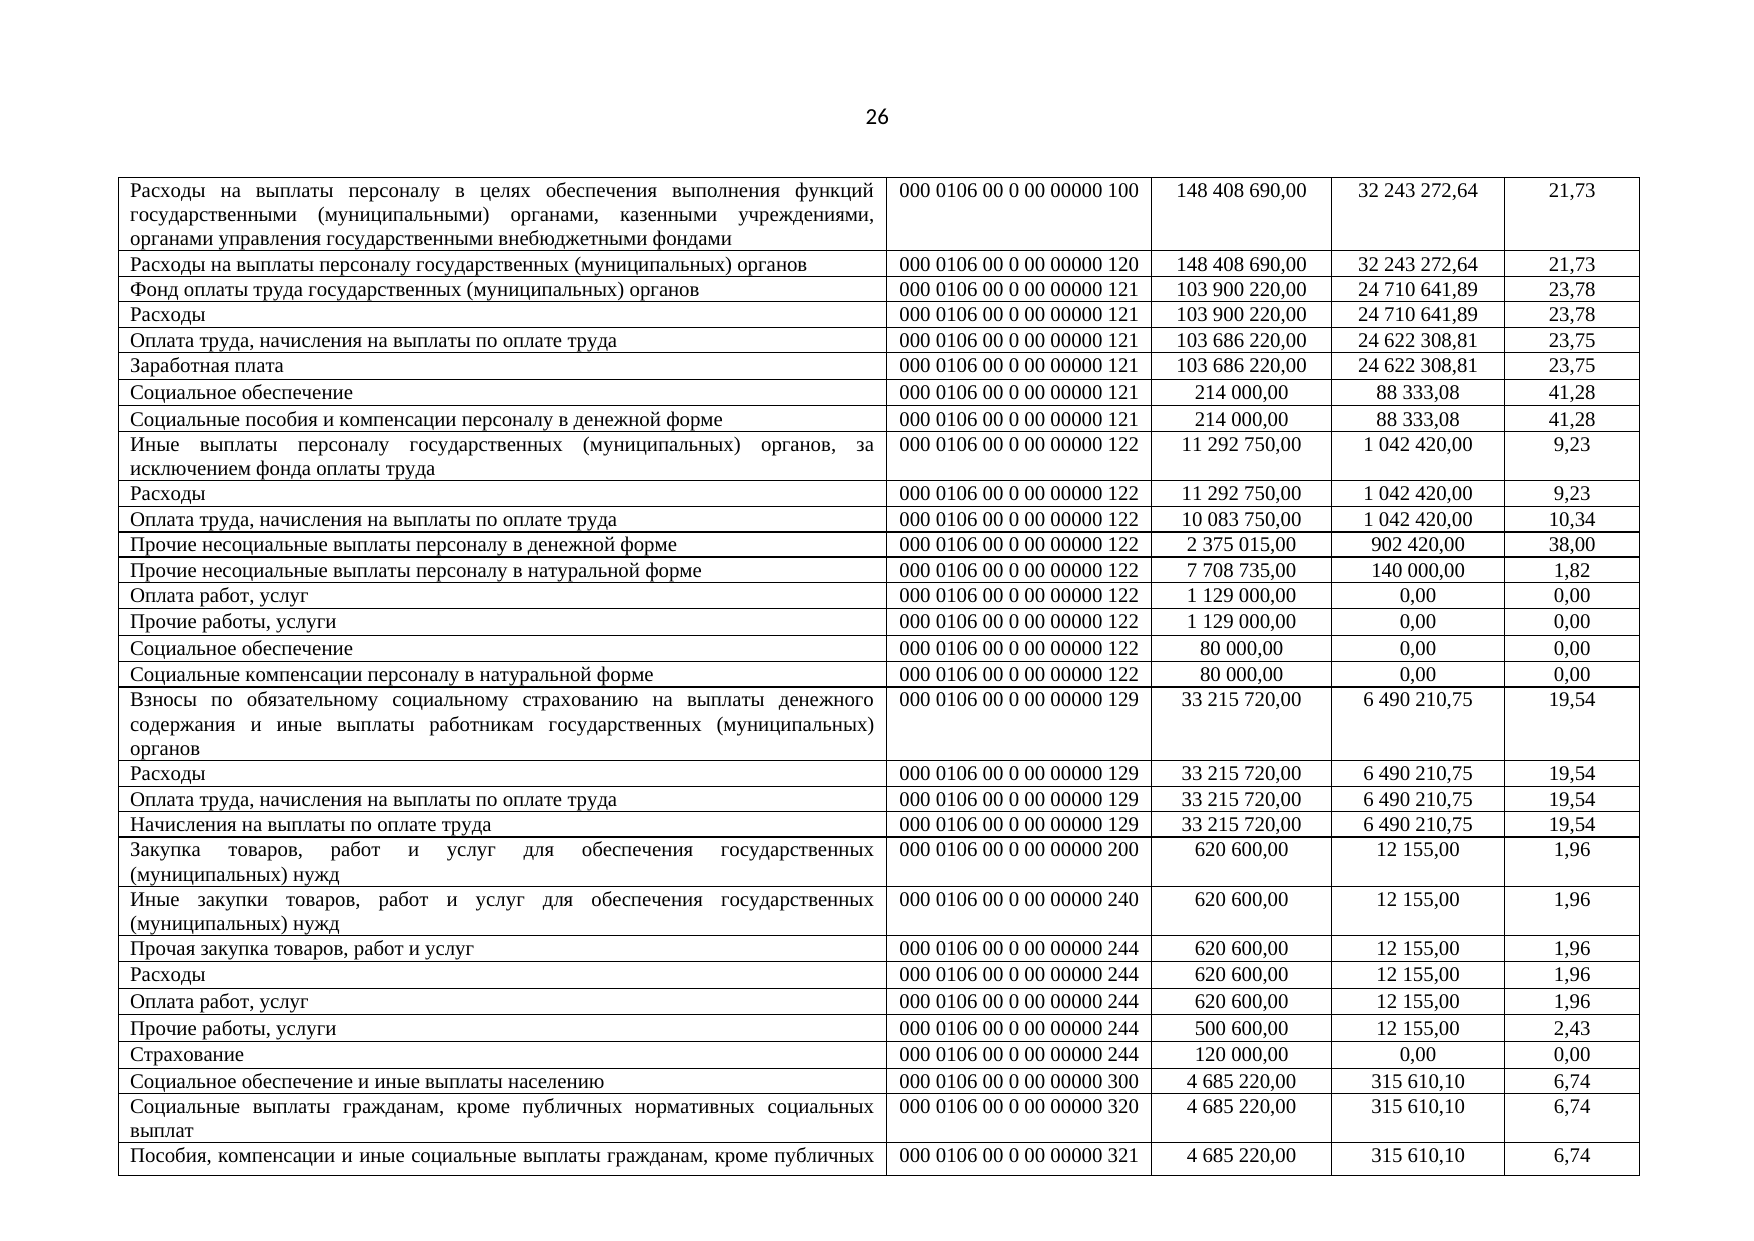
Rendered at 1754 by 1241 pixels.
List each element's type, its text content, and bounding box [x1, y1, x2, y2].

table_cell 000 0106 00 0 00 00000 121 [887, 380, 1151, 405]
table_cell 11 292 750,00 [1152, 481, 1331, 506]
table_cell 000 0106 00 0 00 00000 200 [887, 838, 1151, 886]
table_cell 12 155,00 [1332, 962, 1504, 988]
table_cell 12 155,00 [1332, 1015, 1504, 1041]
table_cell Прочие несоциальные выплаты персоналу в натуральной форме [119, 558, 886, 582]
table_cell 1,96 [1505, 936, 1639, 961]
table_cell 000 0106 00 0 00 00000 129 [887, 812, 1151, 836]
table_cell 000 0106 00 0 00 00000 122 [887, 533, 1151, 556]
table_cell 000 0106 00 0 00 00000 129 [887, 761, 1151, 786]
table_cell 000 0106 00 0 00 00000 120 [887, 251, 1151, 276]
table_cell 1 129 000,00 [1152, 609, 1331, 635]
table_cell Расходы [119, 481, 886, 506]
table_cell 1,96 [1505, 838, 1639, 886]
table_cell Закупка товаров, работ и услуг для обеспечения государственных (муниципальных) нужд [119, 838, 886, 886]
table_cell 24 622 308,81 [1332, 353, 1504, 379]
table_cell 000 0106 00 0 00 00000 129 [887, 787, 1151, 811]
table_cell Иные выплаты персоналу государственных (муниципальных) органов, за исключением фонда оплаты труда [119, 432, 886, 480]
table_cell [119, 1143, 886, 1174]
table_cell 19,54 [1505, 688, 1639, 759]
table_cell 2 375 015,00 [1152, 533, 1331, 556]
table_cell 000 0106 00 0 00 00000 244 [887, 962, 1151, 988]
table_cell Расходы на выплаты персоналу государственных (муниципальных) органов [119, 251, 886, 276]
table_cell 0,00 [1505, 609, 1639, 635]
table_cell 140 000,00 [1332, 558, 1504, 582]
table_cell 6,74 [1505, 1094, 1639, 1142]
table_cell 000 0106 00 0 00 00000 122 [887, 662, 1151, 686]
table_cell Оплата работ, услуг [119, 989, 886, 1014]
table_cell 000 0106 00 0 00 00000 121 [887, 406, 1151, 431]
table_cell Оплата труда, начисления на выплаты по оплате труда [119, 787, 886, 811]
table_cell 620 600,00 [1152, 838, 1331, 886]
table_cell 33 215 720,00 [1152, 812, 1331, 836]
table_cell 620 600,00 [1152, 936, 1331, 961]
table_cell 000 0106 00 0 00 00000 122 [887, 636, 1151, 661]
table_cell Заработная плата [119, 353, 886, 379]
table_cell 620 600,00 [1152, 962, 1331, 988]
table_cell 12 155,00 [1332, 838, 1504, 886]
table_cell 315 610,10 [1332, 1094, 1504, 1142]
table_cell 23,78 [1505, 302, 1639, 327]
table_cell 148 408 690,00 [1152, 251, 1331, 276]
table_cell 000 0106 00 0 00 00000 100 [887, 178, 1151, 250]
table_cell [887, 1143, 1151, 1174]
table_cell 000 0106 00 0 00 00000 121 [887, 328, 1151, 352]
table_cell 88 333,08 [1332, 406, 1504, 431]
table_cell 0,00 [1332, 636, 1504, 661]
table_cell 80 000,00 [1152, 662, 1331, 686]
table_cell 103 686 220,00 [1152, 353, 1331, 379]
table_cell 000 0106 00 0 00 00000 122 [887, 583, 1151, 608]
table_cell 000 0106 00 0 00 00000 240 [887, 887, 1151, 935]
table_cell 80 000,00 [1152, 636, 1331, 661]
table_cell 19,54 [1505, 787, 1639, 811]
table_cell 32 243 272,64 [1332, 251, 1504, 276]
table_cell Иные закупки товаров, работ и услуг для обеспечения государственных (муниципальных) нужд [119, 887, 886, 935]
table_cell 0,00 [1505, 1042, 1639, 1067]
table_cell 2,43 [1505, 1015, 1639, 1041]
table_cell 7 708 735,00 [1152, 558, 1331, 582]
table_cell 1 129 000,00 [1152, 583, 1331, 608]
table_cell 1,96 [1505, 887, 1639, 935]
table_cell 12 155,00 [1332, 989, 1504, 1014]
table_cell Социальное обеспечение и иные выплаты населению [119, 1069, 886, 1093]
table_cell 21,73 [1505, 251, 1639, 276]
table_cell 0,00 [1332, 583, 1504, 608]
table_cell 4 685 220,00 [1152, 1143, 1331, 1174]
table_cell 120 000,00 [1152, 1042, 1331, 1067]
table_cell Фонд оплаты труда государственных (муниципальных) органов [119, 277, 886, 301]
table_cell 1 042 420,00 [1332, 481, 1504, 506]
table_cell 000 0106 00 0 00 00000 121 [887, 277, 1151, 301]
table_cell Социальное обеспечение [119, 380, 886, 405]
table_cell 148 408 690,00 [1152, 178, 1331, 250]
table_cell 33 215 720,00 [1152, 787, 1331, 811]
table_cell Прочие работы, услуги [119, 1015, 886, 1041]
table_cell Социальные компенсации персоналу в натуральной форме [119, 662, 886, 686]
table_cell 500 600,00 [1152, 1015, 1331, 1041]
table_cell 000 0106 00 0 00 00000 320 [887, 1094, 1151, 1142]
table_cell 21,73 [1505, 178, 1639, 250]
table_cell 11 292 750,00 [1152, 432, 1331, 480]
table_cell 000 0106 00 0 00 00000 122 [887, 481, 1151, 506]
table_cell 6 490 210,75 [1332, 787, 1504, 811]
table_cell 315 610,10 [1332, 1069, 1504, 1093]
table_cell Прочие несоциальные выплаты персоналу в денежной форме [119, 533, 886, 556]
table_cell 38,00 [1505, 533, 1639, 556]
table_cell 23,78 [1505, 277, 1639, 301]
table_cell 000 0106 00 0 00 00000 129 [887, 688, 1151, 759]
table_cell 000 0106 00 0 00 00000 122 [887, 558, 1151, 582]
table_cell Оплата работ, услуг [119, 583, 886, 608]
table_cell 103 900 220,00 [1152, 277, 1331, 301]
table_cell 0,00 [1505, 636, 1639, 661]
table_cell 620 600,00 [1152, 989, 1331, 1014]
table_cell 000 0106 00 0 00 00000 244 [887, 936, 1151, 961]
table_cell 620 600,00 [1152, 887, 1331, 935]
table_cell 23,75 [1505, 328, 1639, 352]
table_cell 24 710 641,89 [1332, 277, 1504, 301]
table_cell 214 000,00 [1152, 380, 1331, 405]
table_cell 4 685 220,00 [1152, 1069, 1331, 1093]
table_cell 9,23 [1505, 481, 1639, 506]
table_cell Начисления на выплаты по оплате труда [119, 812, 886, 836]
table_cell 19,54 [1505, 761, 1639, 786]
table_cell 24 710 641,89 [1332, 302, 1504, 327]
table_cell 0,00 [1505, 583, 1639, 608]
table_cell 33 215 720,00 [1152, 761, 1331, 786]
table_cell 4 685 220,00 [1152, 1094, 1331, 1142]
table_cell 000 0106 00 0 00 00000 244 [887, 989, 1151, 1014]
table_cell 12 155,00 [1332, 887, 1504, 935]
table_cell Оплата труда, начисления на выплаты по оплате труда [119, 328, 886, 352]
table_cell 19,54 [1505, 812, 1639, 836]
table_cell 0,00 [1332, 662, 1504, 686]
table_cell Социальные пособия и компенсации персоналу в денежной форме [119, 406, 886, 431]
table_cell 10 083 750,00 [1152, 507, 1331, 531]
table_cell 1 042 420,00 [1332, 507, 1504, 531]
table_cell 1,96 [1505, 989, 1639, 1014]
table_cell 23,75 [1505, 353, 1639, 379]
table_cell 000 0106 00 0 00 00000 121 [887, 353, 1151, 379]
table_cell Расходы на выплаты персоналу в целях обеспечения выполнения функций государственными (муниципальными) органами, казенными учреждениями, органами управления государственными внебюджетными фондами [119, 178, 886, 250]
table_cell 6,74 [1505, 1069, 1639, 1093]
table_cell Взносы по обязательному социальному страхованию на выплаты денежного содержания и иные выплаты работникам государственных (муниципальных) органов [119, 688, 886, 759]
table_cell 0,00 [1505, 662, 1639, 686]
table_cell Страхование [119, 1042, 886, 1067]
table_cell 000 0106 00 0 00 00000 121 [887, 302, 1151, 327]
table_cell 6 490 210,75 [1332, 688, 1504, 759]
table_cell 000 0106 00 0 00 00000 244 [887, 1042, 1151, 1067]
table_cell 103 900 220,00 [1152, 302, 1331, 327]
table_cell 88 333,08 [1332, 380, 1504, 405]
table_cell Прочая закупка товаров, работ и услуг [119, 936, 886, 961]
table_cell 000 0106 00 0 00 00000 122 [887, 432, 1151, 480]
table_cell 315 610,10 [1332, 1143, 1504, 1174]
table_cell 9,23 [1505, 432, 1639, 480]
table_cell 214 000,00 [1152, 406, 1331, 431]
table_cell Расходы [119, 962, 886, 988]
table_cell 0,00 [1332, 609, 1504, 635]
table_cell 000 0106 00 0 00 00000 300 [887, 1069, 1151, 1093]
table_cell 33 215 720,00 [1152, 688, 1331, 759]
table_cell 24 622 308,81 [1332, 328, 1504, 352]
table_cell Социальное обеспечение [119, 636, 886, 661]
table_cell 000 0106 00 0 00 00000 122 [887, 609, 1151, 635]
table_cell 000 0106 00 0 00 00000 122 [887, 507, 1151, 531]
table_cell Социальные выплаты гражданам, кроме публичных нормативных социальных выплат [119, 1094, 886, 1142]
table_cell 1,96 [1505, 962, 1639, 988]
table_cell 41,28 [1505, 406, 1639, 431]
table_cell 103 686 220,00 [1152, 328, 1331, 352]
table_cell 1,82 [1505, 558, 1639, 582]
table_cell 6,74 [1505, 1143, 1639, 1174]
table_cell 32 243 272,64 [1332, 178, 1504, 250]
table_cell 41,28 [1505, 380, 1639, 405]
table_cell 902 420,00 [1332, 533, 1504, 556]
table_cell 10,34 [1505, 507, 1639, 531]
table_cell Расходы [119, 302, 886, 327]
table_cell 1 042 420,00 [1332, 432, 1504, 480]
table_cell 000 0106 00 0 00 00000 244 [887, 1015, 1151, 1041]
table_cell Оплата труда, начисления на выплаты по оплате труда [119, 507, 886, 531]
table_cell 0,00 [1332, 1042, 1504, 1067]
table_cell 6 490 210,75 [1332, 812, 1504, 836]
table_cell 12 155,00 [1332, 936, 1504, 961]
table_cell Расходы [119, 761, 886, 786]
table_cell Прочие работы, услуги [119, 609, 886, 635]
table_cell 6 490 210,75 [1332, 761, 1504, 786]
